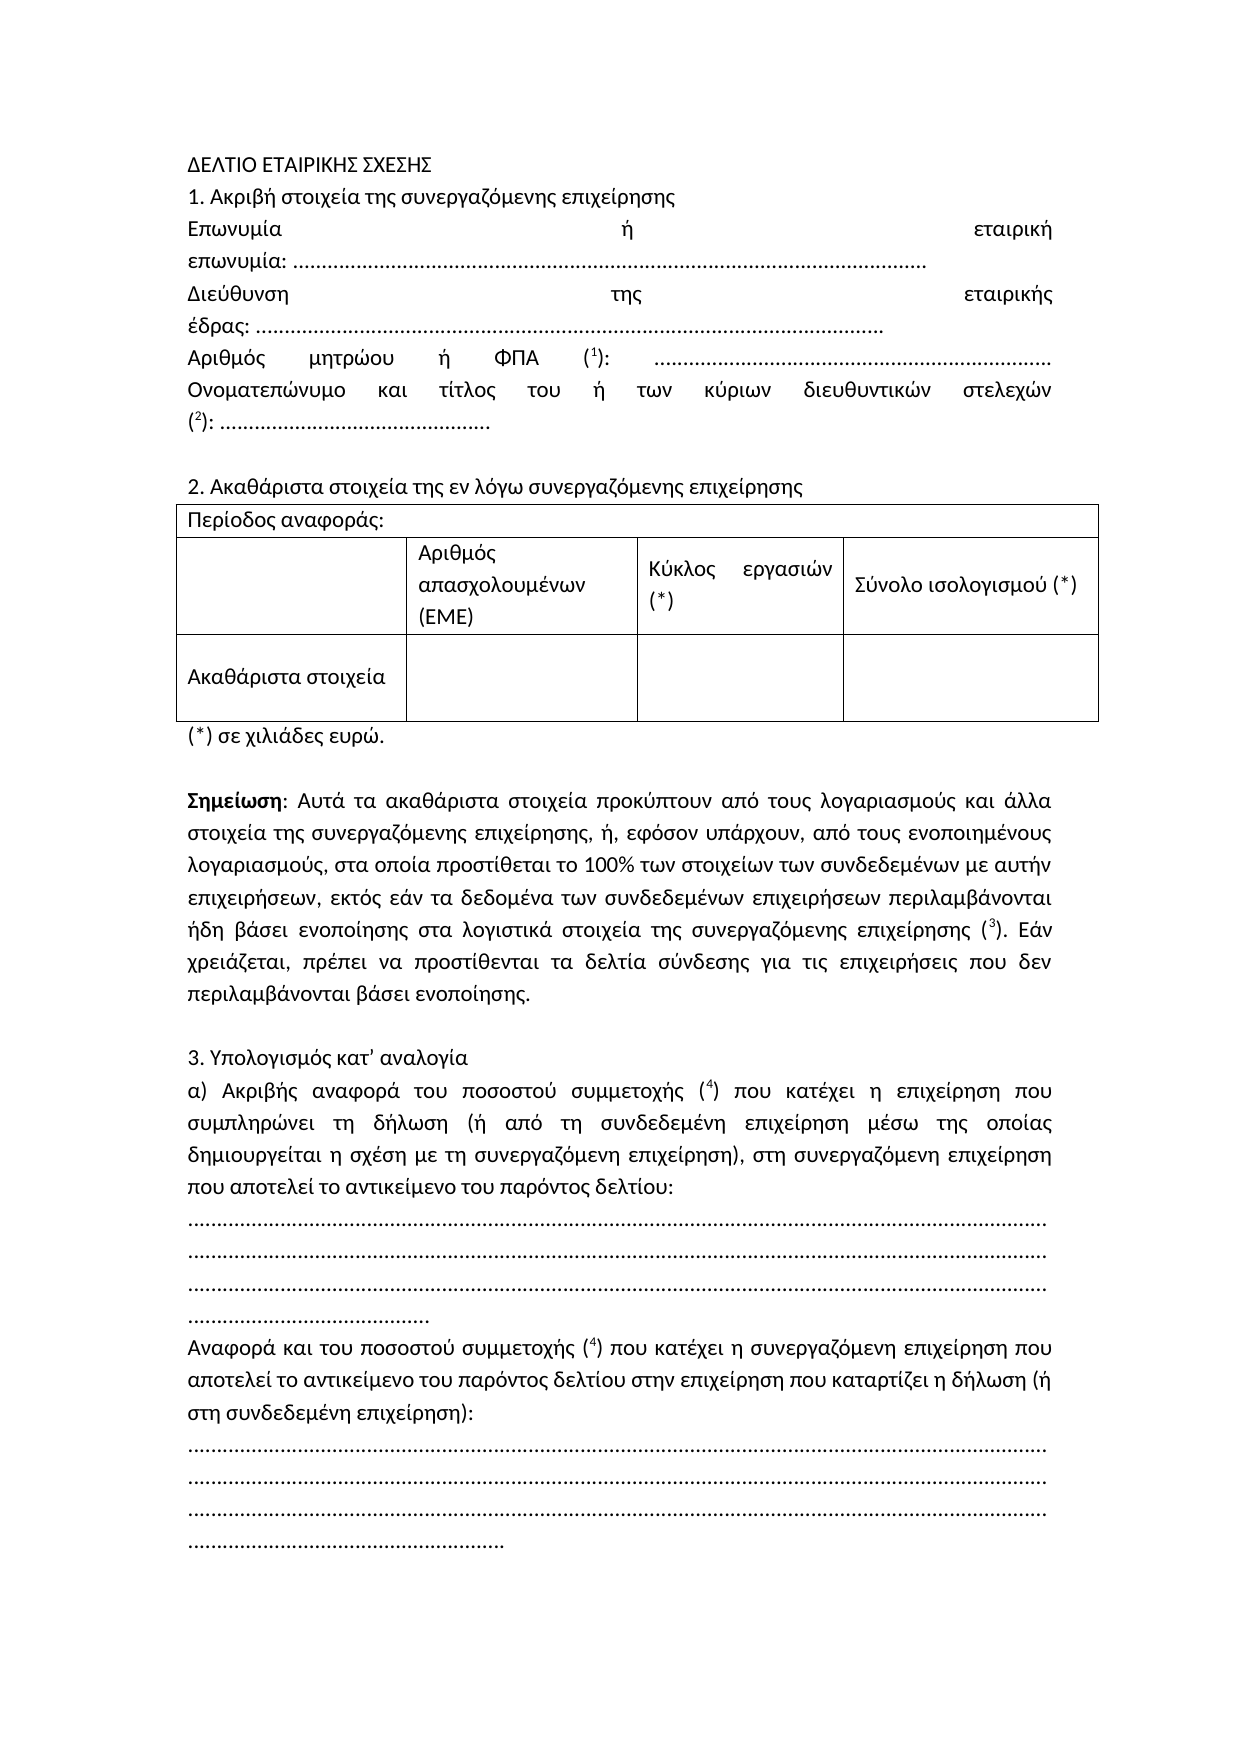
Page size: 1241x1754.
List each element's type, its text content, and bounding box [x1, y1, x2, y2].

table_cell Ακαθάριστα στοιχεία [177, 635, 406, 721]
text 1. Ακριβή στοιχεία της συνεργαζόμενης επιχείρησης [187, 182, 1053, 210]
table_cell Αριθμός απασχολουμένων (ΕΜΕ) [407, 538, 637, 634]
table_header Περίοδος αναφοράς: [177, 505, 1098, 537]
text Επωνυμία ή εταιρική επωνυμία: .............................................................................................................. [187, 214, 1053, 274]
text 3. Υπολογισμός κατ’ αναλογία [187, 1043, 1053, 1072]
table_cell [844, 635, 1098, 721]
table_cell Σύνολο ισολογισμού (*) [844, 538, 1098, 634]
text α) Ακριβής αναφορά του ποσοστού συμμετοχής (4) που κατέχει η επιχείρηση που συμπληρώνει τη δήλωση (ή από τη συνδεδεμένη επιχείρηση μέσω της οποίας δημιουργείται η σχέση με τη συνεργαζόμενη επιχείρηση), στη συνεργαζόμενη επιχείρηση που αποτελεί το αντικείμενο του παρόντος δελτίου: [187, 1076, 1053, 1200]
text ΔΕΛΤΙΟ ΕΤΑΙΡΙΚΗΣ ΣΧΕΣΗΣ [187, 150, 1053, 178]
text 2. Ακαθάριστα στοιχεία της εν λόγω συνεργαζόμενης επιχείρησης [187, 472, 1053, 500]
text ...................................................................................................................................................................................................................................................................................................................................................................................................................................................................................................................... [187, 1430, 1053, 1554]
table_cell [177, 538, 406, 634]
table_cell [638, 635, 843, 721]
table_cell [407, 635, 637, 721]
table_cell Κύκλος εργασιών (*) [638, 538, 843, 634]
text Αριθμός μητρώου ή ΦΠΑ (1): ..................................................................... Ονοματεπώνυμο και τίτλος του ή των κύριων διευθυντικών στελεχών (2): ............................................... [187, 343, 1053, 436]
text Αναφορά και του ποσοστού συμμετοχής (4) που κατέχει η συνεργαζόμενη επιχείρηση που αποτελεί το αντικείμενο του παρόντος δελτίου στην επιχείρηση που καταρτίζει η δήλωση (ή στη συνδεδεμένη επιχείρηση): [187, 1333, 1053, 1426]
text Σημείωση: Αυτά τα ακαθάριστα στοιχεία προκύπτουν από τους λογαριασμούς και άλλα στοιχεία της συνεργαζόμενης επιχείρησης, ή, εφόσον υπάρχουν, από τους ενοποιημένους λογαριασμούς, στα οποία προστίθεται το 100% των στοιχείων των συνδεδεμένων με αυτήν επιχειρήσεων, εκτός εάν τα δεδομένα των συνδεδεμένων επιχειρήσεων περιλαμβάνονται ήδη βάσει ενοποίησης στα λογιστικά στοιχεία της συνεργαζόμενης επιχείρησης (3). Εάν χρειάζεται, πρέπει να προστίθενται τα δελτία σύνδεσης για τις επιχειρήσεις που δεν περιλαμβάνονται βάσει ενοποίησης. [187, 786, 1053, 1007]
text (*) σε χιλιάδες ευρώ. [187, 722, 1053, 750]
text ......................................................................................................................................................................................................................................................................................................................................................................................................................................................................................................... [187, 1204, 1053, 1329]
text Διεύθυνση της εταιρικής έδρας: ............................................................................................................. [187, 279, 1053, 339]
